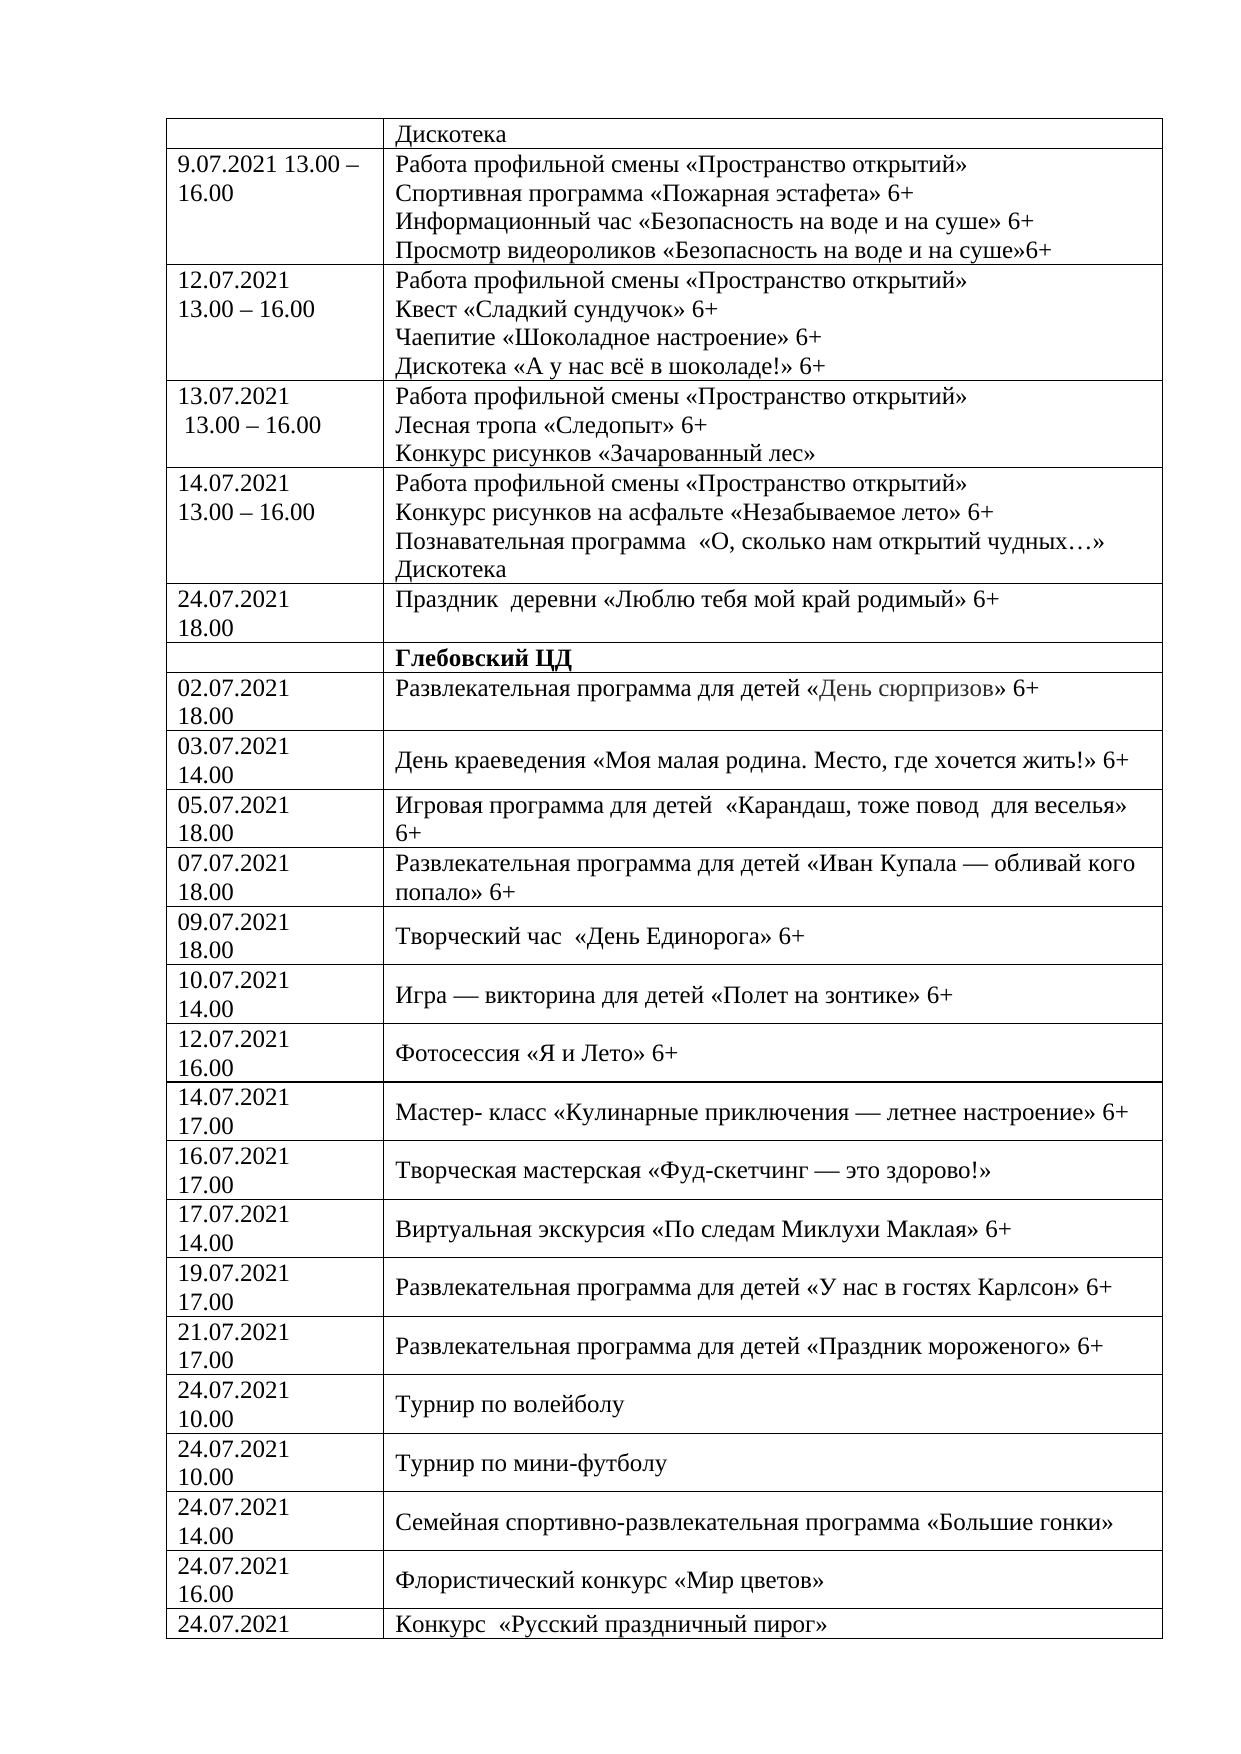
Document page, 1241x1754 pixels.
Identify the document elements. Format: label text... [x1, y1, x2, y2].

table_cell 24.07.2021 16.00 [167, 1551, 383, 1608]
table_cell 24.07.2021 18.00 [167, 584, 383, 642]
table_cell Развлекательная программа для детей «Праздник мороженого» 6+ [384, 1317, 1162, 1374]
table_cell Турнир по волейболу [384, 1375, 1162, 1433]
table_cell Работа профильной смены «Пространство открытий» Конкурс рисунков на асфальте «Незабываемое лето» 6+ Познавательная программа «О, сколько нам открытий чудных…» Дискотека [384, 468, 1162, 583]
table_cell Работа профильной смены «Пространство открытий» Спортивная программа «Пожарная эстафета» 6+ Информационный час «Безопасность на воде и на суше» 6+ Просмотр видеороликов «Безопасность на воде и на суше»6+ [384, 149, 1162, 264]
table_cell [384, 119, 1162, 148]
table_cell 05.07.2021 18.00 [167, 790, 383, 847]
table_cell 02.07.2021 18.00 [167, 673, 383, 730]
table_cell Турнир по мини-футболу [384, 1434, 1162, 1491]
table_cell 24.07.2021 14.00 [167, 1492, 383, 1550]
table_cell 10.07.2021 14.00 [167, 965, 383, 1023]
table_cell 12.07.2021 16.00 [167, 1024, 383, 1081]
table_cell Флористический конкурс «Мир цветов» [384, 1551, 1162, 1608]
table_cell Мастер- класс «Кулинарные приключения — летнее настроение» 6+ [384, 1083, 1162, 1140]
table_cell 13.07.2021 13.00 – 16.00 [167, 381, 383, 467]
table_cell Игра — викторина для детей «Полет на зонтике» 6+ [384, 965, 1162, 1023]
table_cell 12.07.2021 13.00 – 16.00 [167, 265, 383, 380]
table_cell 09.07.2021 18.00 [167, 907, 383, 964]
table_cell [167, 643, 383, 672]
table_cell Праздник деревни «Люблю тебя мой край родимый» 6+ [384, 584, 1162, 642]
table_cell 07.07.2021 18.00 [167, 848, 383, 906]
table_cell 16.07.2021 17.00 [167, 1141, 383, 1198]
table_cell 9.07.2021 13.00 – 16.00 [167, 149, 383, 264]
table_cell Работа профильной смены «Пространство открытий» Лесная тропа «Следопыт» 6+ Конкурс рисунков «Зачарованный лес» [384, 381, 1162, 467]
table_cell Творческий час «День Единорога» 6+ [384, 907, 1162, 964]
table_cell 24.07.2021 10.00 [167, 1434, 383, 1491]
table_cell 14.07.2021 13.00 – 16.00 [167, 468, 383, 583]
table_cell 19.07.2021 17.00 [167, 1258, 383, 1316]
table_cell Виртуальная экскурсия «По следам Миклухи Маклая» 6+ [384, 1200, 1162, 1257]
table_cell 17.07.2021 14.00 [167, 1200, 383, 1257]
table_cell 21.07.2021 17.00 [167, 1317, 383, 1374]
table_cell Семейная спортивно-развлекательная программа «Большие гонки» [384, 1492, 1162, 1550]
table_cell Развлекательная программа для детей «У нас в гостях Карлсон» 6+ [384, 1258, 1162, 1316]
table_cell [167, 119, 383, 148]
table_cell Глебовский ЦД [384, 643, 1162, 672]
table_cell Развлекательная программа для детей «День сюрпризов» 6+ [384, 673, 1162, 730]
table_cell День краеведения «Моя малая родина. Место, где хочется жить!» 6+ [384, 731, 1162, 789]
table_cell Фотосессия «Я и Лето» 6+ [384, 1024, 1162, 1081]
table_cell Творческая мастерская «Фуд-скетчинг — это здорово!» [384, 1141, 1162, 1198]
table_cell 14.07.2021 17.00 [167, 1083, 383, 1140]
table_cell Развлекательная программа для детей «Иван Купала — обливай кого попало» 6+ [384, 848, 1162, 906]
table_cell 24.07.2021 10.00 [167, 1375, 383, 1433]
table_cell Работа профильной смены «Пространство открытий» Квест «Сладкий сундучок» 6+ Чаепитие «Шоколадное настроение» 6+ Дискотека «А у нас всё в шоколаде!» 6+ [384, 265, 1162, 380]
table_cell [384, 1609, 1162, 1638]
table_cell 03.07.2021 14.00 [167, 731, 383, 789]
table_cell Игровая программа для детей «Карандаш, тоже повод для веселья» 6+ [384, 790, 1162, 847]
table_cell 24.07.2021 16.00 [167, 1609, 383, 1638]
